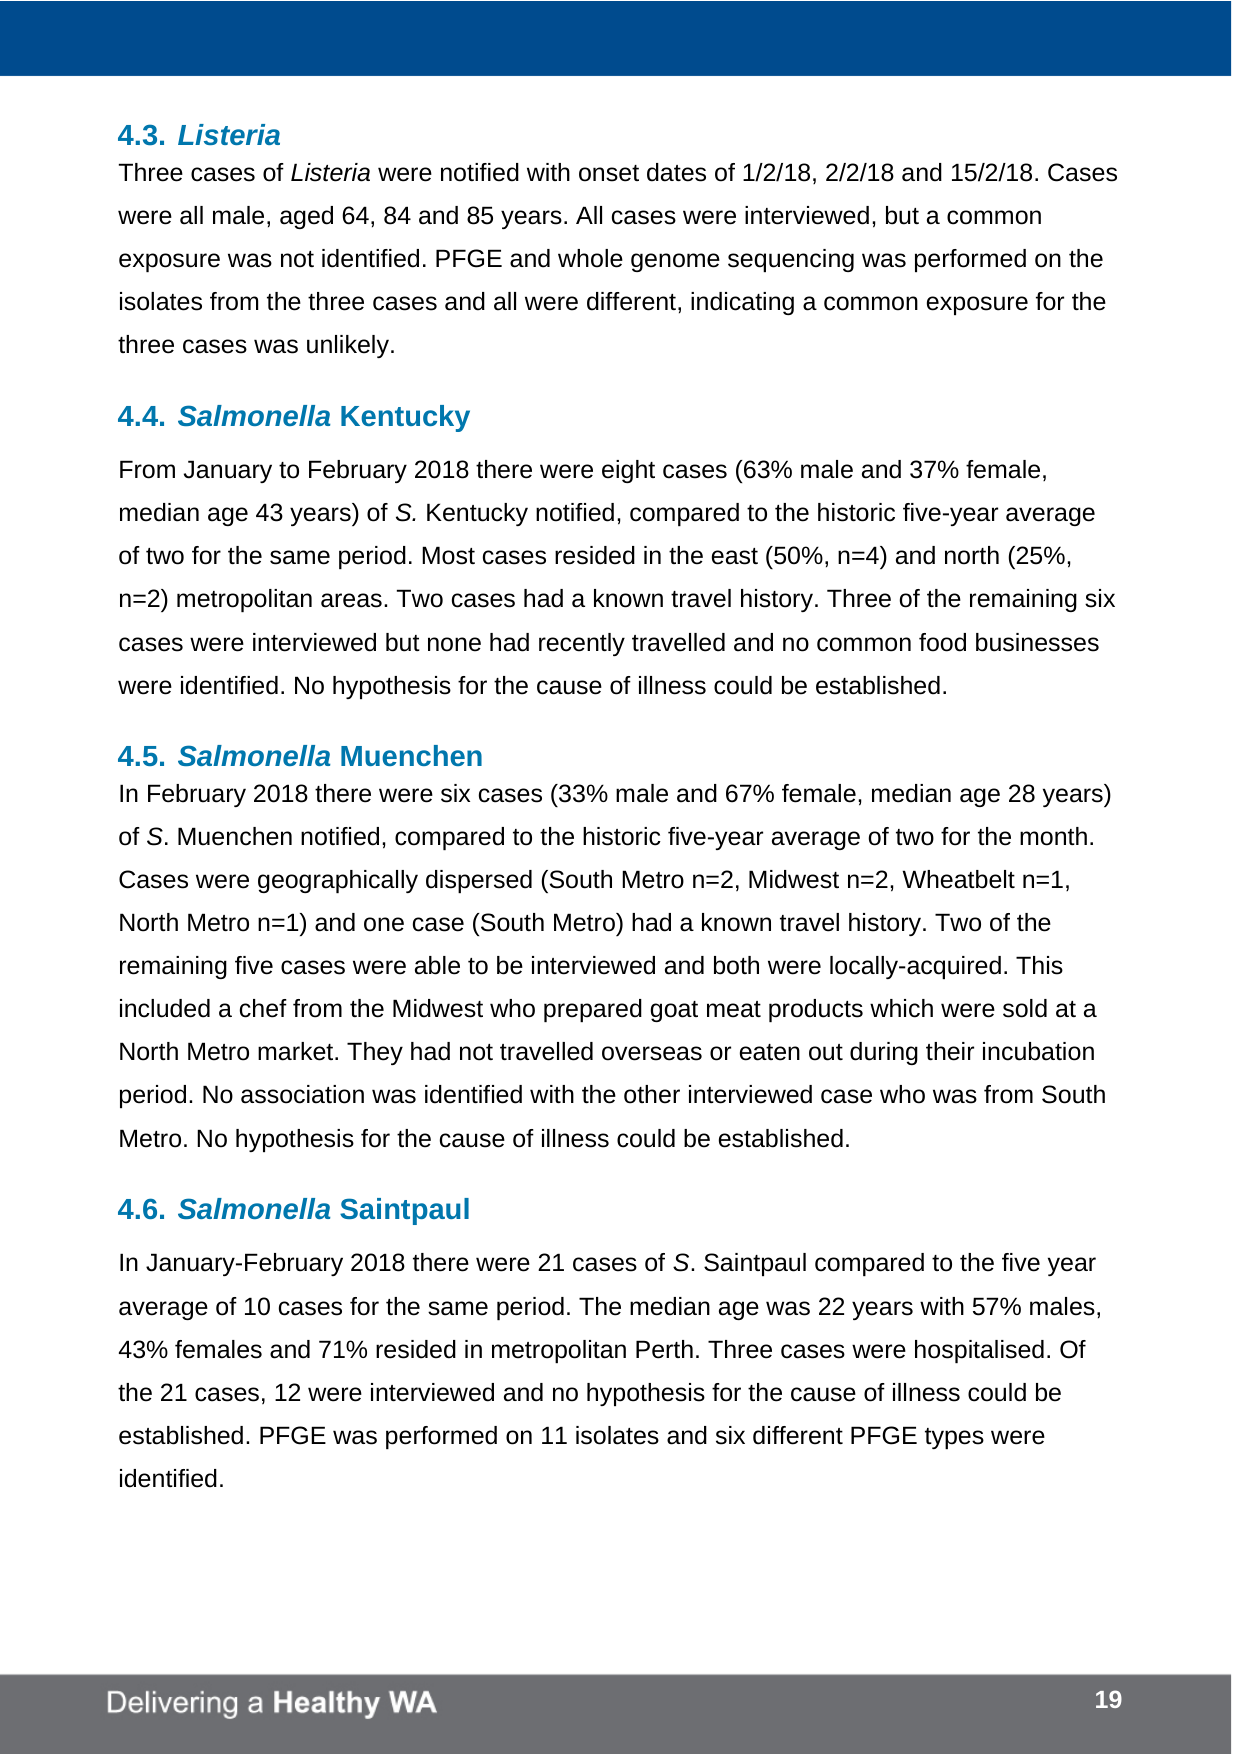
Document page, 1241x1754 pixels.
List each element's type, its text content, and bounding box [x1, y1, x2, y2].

subtitle Salmonella Muenchen [117, 739, 1122, 772]
text Three cases of Listeria were notified with onset dates of 1/2/18, 2/2/18 and 15/2/18. Cases were all male, aged 64, 84 and 85 years. All cases were interviewed, but a common exposure was not identified. PFGE and whole genome sequencing was performed on the isolates from the three cases and all were different, indicating a common exposure for the three cases was unlikely. [118, 158, 1122, 359]
subtitle Listeria [117, 118, 1122, 152]
text From January to February 2018 there were eight cases (63% male and 37% female, median age 43 years) of S. Kentucky notified, compared to the historic five-year average of two for the same period. Most cases resided in the east (50%, n=4) and north (25%, n=2) metropolitan areas. Two cases had a known travel history. Three of the remaining six cases were interviewed but none had recently travelled and no common food businesses were identified. No hypothesis for the cause of illness could be established. [118, 455, 1122, 699]
text In January-February 2018 there were 21 cases of S. Saintpaul compared to the five year average of 10 cases for the same period. The median age was 22 years with 57% males, 43% females and 71% resided in metropolitan Perth. Three cases were hospitalised. Of the 21 cases, 12 were interviewed and no hypothesis for the cause of illness could be established. PFGE was performed on 11 isolates and six different PFGE types were identified. [118, 1248, 1122, 1493]
subtitle Salmonella Kentucky [117, 398, 1122, 432]
subtitle Salmonella Saintpaul [117, 1192, 1122, 1225]
text In February 2018 there were six cases (33% male and 67% female, median age 28 years) of S. Muenchen notified, compared to the historic five-year average of two for the month. Cases were geographically dispersed (South Metro n=2, Midwest n=2, Wheatbelt n=1, North Metro n=1) and one case (South Metro) had a known travel history. Two of the remaining five cases were able to be interviewed and both were locally-acquired. This included a chef from the Midwest who prepared goat meat products which were sold at a North Metro market. They had not travelled overseas or eaten out during their incubation period. No association was identified with the other interviewed case who was from South Metro. No hypothesis for the cause of illness could be established. [118, 779, 1122, 1152]
picture [0, 1, 1232, 1754]
